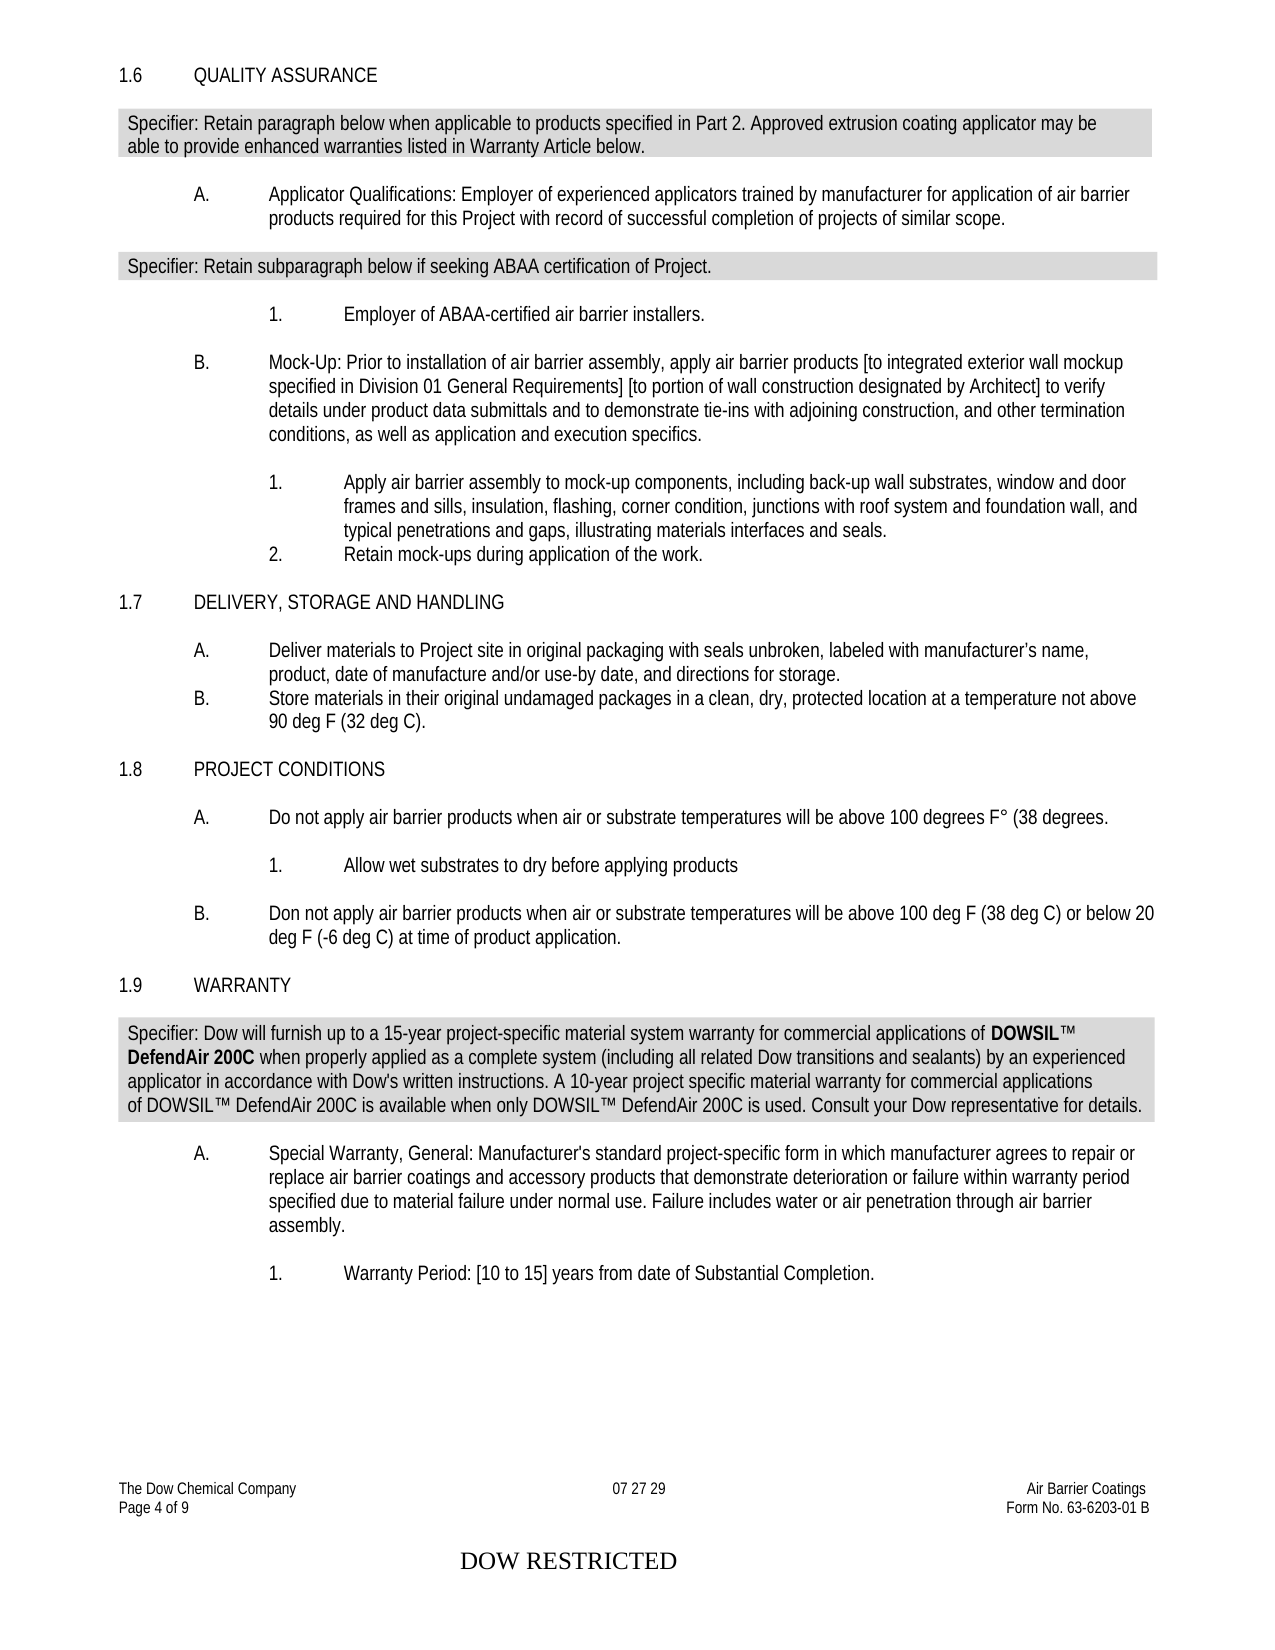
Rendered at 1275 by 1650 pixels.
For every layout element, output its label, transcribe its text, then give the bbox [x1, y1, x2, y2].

list Store materials in their original undamaged packages in a clean, dry, protected location at a temperature not above 90 deg F (32 deg C). [193, 685, 1156, 733]
list Retain mock-ups during application of the work. [268, 542, 1156, 566]
text Specifier: Dow will furnish up to a 15-year project-specific material system warranty for commercial applications of DOWSIL™ [127, 1021, 1156, 1045]
list Deliver materials to Project site in original packaging with seals unbroken, labeled with manufacturer’s name, product, date of manufacture and/or use-by date, and directions for storage. [193, 637, 1156, 685]
list Apply air barrier assembly to mock-up components, including back-up wall substrates, window and door frames and sills, insulation, flashing, corner condition, junctions with roof system and foundation wall, and typical penetrations and gaps, illustrating materials interfaces and seals. [268, 470, 1156, 542]
list Don not apply air barrier products when air or substrate temperatures will be above 100 deg F (38 deg C) or below 20 deg F (-6 deg C) at time of product application. [193, 901, 1156, 949]
text 1.7 DELIVERY, STORAGE AND HANDLING [118, 589, 1156, 613]
text 1.9 WARRANTY [118, 973, 1156, 997]
list Mock-Up: Prior to installation of air barrier assembly, apply air barrier products [to integrated exterior wall mockup specified in Division 01 General Requirements] [to portion of wall construction designated by Architect] to verify details under product data submittals and to demonstrate tie-ins with adjoining construction, and other termination conditions, as well as application and execution specifics. [193, 350, 1156, 446]
text Specifier: Retain subparagraph below if seeking ABAA certification of Project. [127, 254, 1156, 278]
text able to provide enhanced warranties listed in Warranty Article below. [127, 134, 1156, 158]
list Do not apply air barrier products when air or substrate temperatures will be above 100 degrees F° (38 degrees. [193, 805, 1156, 829]
list Allow wet substrates to dry before applying products [268, 853, 1156, 877]
text of DOWSIL™ DefendAir 200C is available when only DOWSIL™ DefendAir 200C is used. Consult your Dow representative for details. [127, 1093, 1156, 1117]
list Employer of ABAA-certified air barrier installers. [268, 302, 1156, 326]
list Applicator Qualifications: Employer of experienced applicators trained by manufacturer for application of air barrier products required for this Project with record of successful completion of projects of similar scope. [193, 182, 1156, 230]
list QUALITY ASSURANCE [118, 62, 1156, 86]
text DefendAir 200C when properly applied as a complete system (including all related Dow transitions and sealants) by an experienced applicator in accordance with Dow's written instructions. A 10-year project specific material warranty for commercial applications [127, 1045, 1156, 1093]
text 1.8 PROJECT CONDITIONS [118, 757, 1156, 781]
text Specifier: Retain paragraph below when applicable to products specified in Part 2. Approved extrusion coating applicator may be [127, 110, 1156, 134]
list Warranty Period: [10 to 15] years from date of Substantial Completion. [268, 1260, 1156, 1284]
list Special Warranty, General: Manufacturer's standard project-specific form in which manufacturer agrees to repair or replace air barrier coatings and accessory products that demonstrate deterioration or failure within warranty period specified due to material failure under normal use. Failure includes water or air penetration through air barrier assembly. [193, 1141, 1156, 1236]
